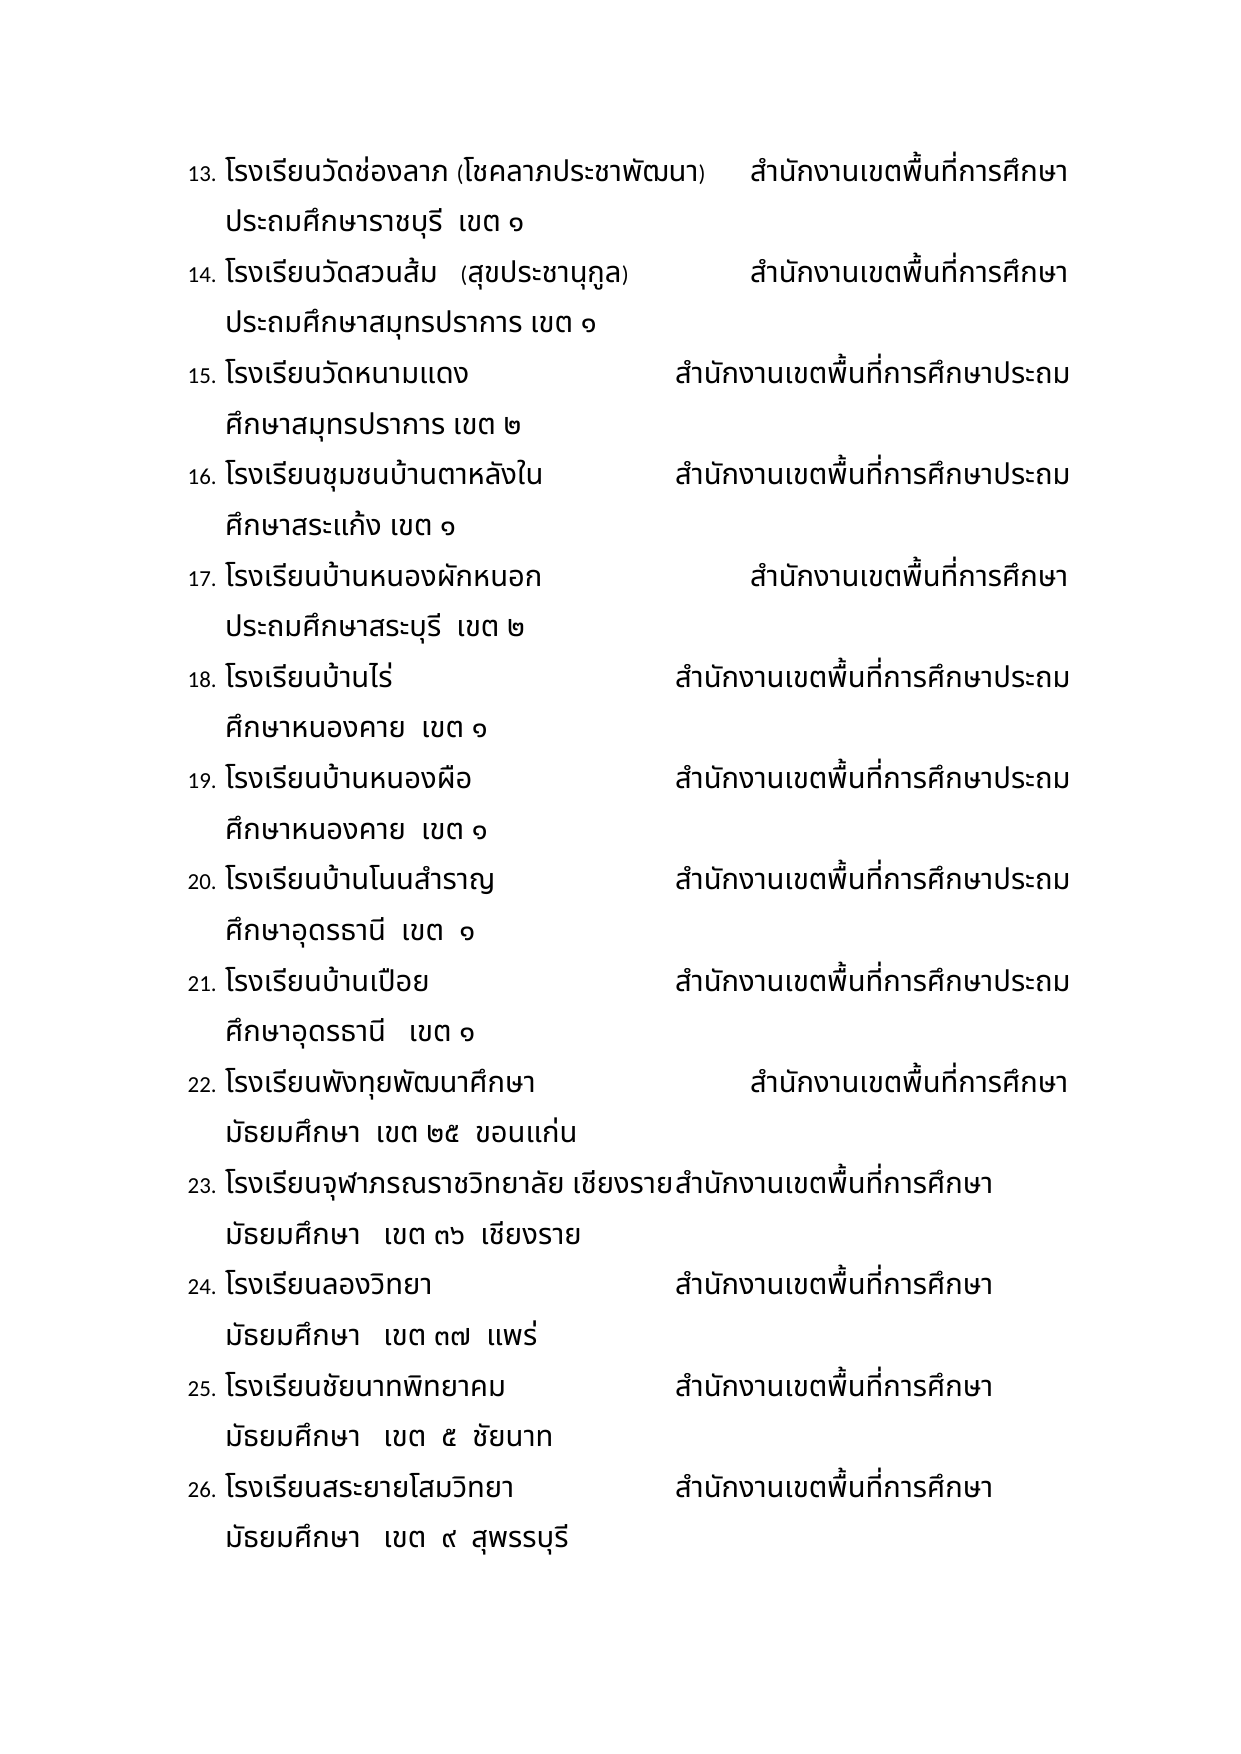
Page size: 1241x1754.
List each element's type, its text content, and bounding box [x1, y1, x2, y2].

list โรงเรียนวัดสวนส้ม (สุขประชานุกูล) สำนักงานเขตพื้นที่การศึกษาประถมศึกษาสมุทรปราการ เขต ๑ [187, 251, 1107, 346]
list โรงเรียนบ้านหนองผักหนอก สำนักงานเขตพื้นที่การศึกษาประถมศึกษาสระบุรี เขต ๒ [187, 555, 1107, 650]
list โรงเรียนวัดหนามแดง สำนักงานเขตพื้นที่การศึกษาประถมศึกษาสมุทรปราการ เขต ๒ [187, 352, 1107, 447]
list โรงเรียนบ้านเปือย สำนักงานเขตพื้นที่การศึกษาประถมศึกษาอุดรธานี เขต ๑ [187, 960, 1107, 1055]
list โรงเรียนบ้านไร่ สำนักงานเขตพื้นที่การศึกษาประถมศึกษาหนองคาย เขต ๑ [187, 656, 1107, 751]
list โรงเรียนบ้านโนนสำราญ สำนักงานเขตพื้นที่การศึกษาประถมศึกษาอุดรธานี เขต ๑ [187, 859, 1107, 953]
list โรงเรียนชุมชนบ้านตาหลังใน สำนักงานเขตพื้นที่การศึกษาประถมศึกษาสระแก้ง เขต ๑ [187, 454, 1107, 548]
list โรงเรียนจุฬาภรณราชวิทยาลัย เชียงราย สำนักงานเขตพื้นที่การศึกษามัธยมศึกษา เขต ๓๖ เชียงราย [187, 1162, 1107, 1257]
list โรงเรียนสระยายโสมวิทยา สำนักงานเขตพื้นที่การศึกษามัธยมศึกษา เขต ๙ สุพรรบุรี [187, 1466, 1107, 1561]
list โรงเรียนลองวิทยา สำนักงานเขตพื้นที่การศึกษามัธยมศึกษา เขต ๓๗ แพร่ [187, 1264, 1107, 1358]
list โรงเรียนวัดช่องลาภ (โชคลาภประชาพัฒนา) สำนักงานเขตพื้นที่การศึกษาประถมศึกษาราชบุรี เขต ๑ [187, 150, 1107, 245]
list โรงเรียนบ้านหนองผือ สำนักงานเขตพื้นที่การศึกษาประถมศึกษาหนองคาย เขต ๑ [187, 757, 1107, 852]
list โรงเรียนพังทุยพัฒนาศึกษา สำนักงานเขตพื้นที่การศึกษามัธยมศึกษา เขต ๒๕ ขอนแก่น [187, 1061, 1107, 1156]
list โรงเรียนชัยนาทพิทยาคม สำนักงานเขตพื้นที่การศึกษามัธยมศึกษา เขต ๕ ชัยนาท [187, 1365, 1107, 1460]
